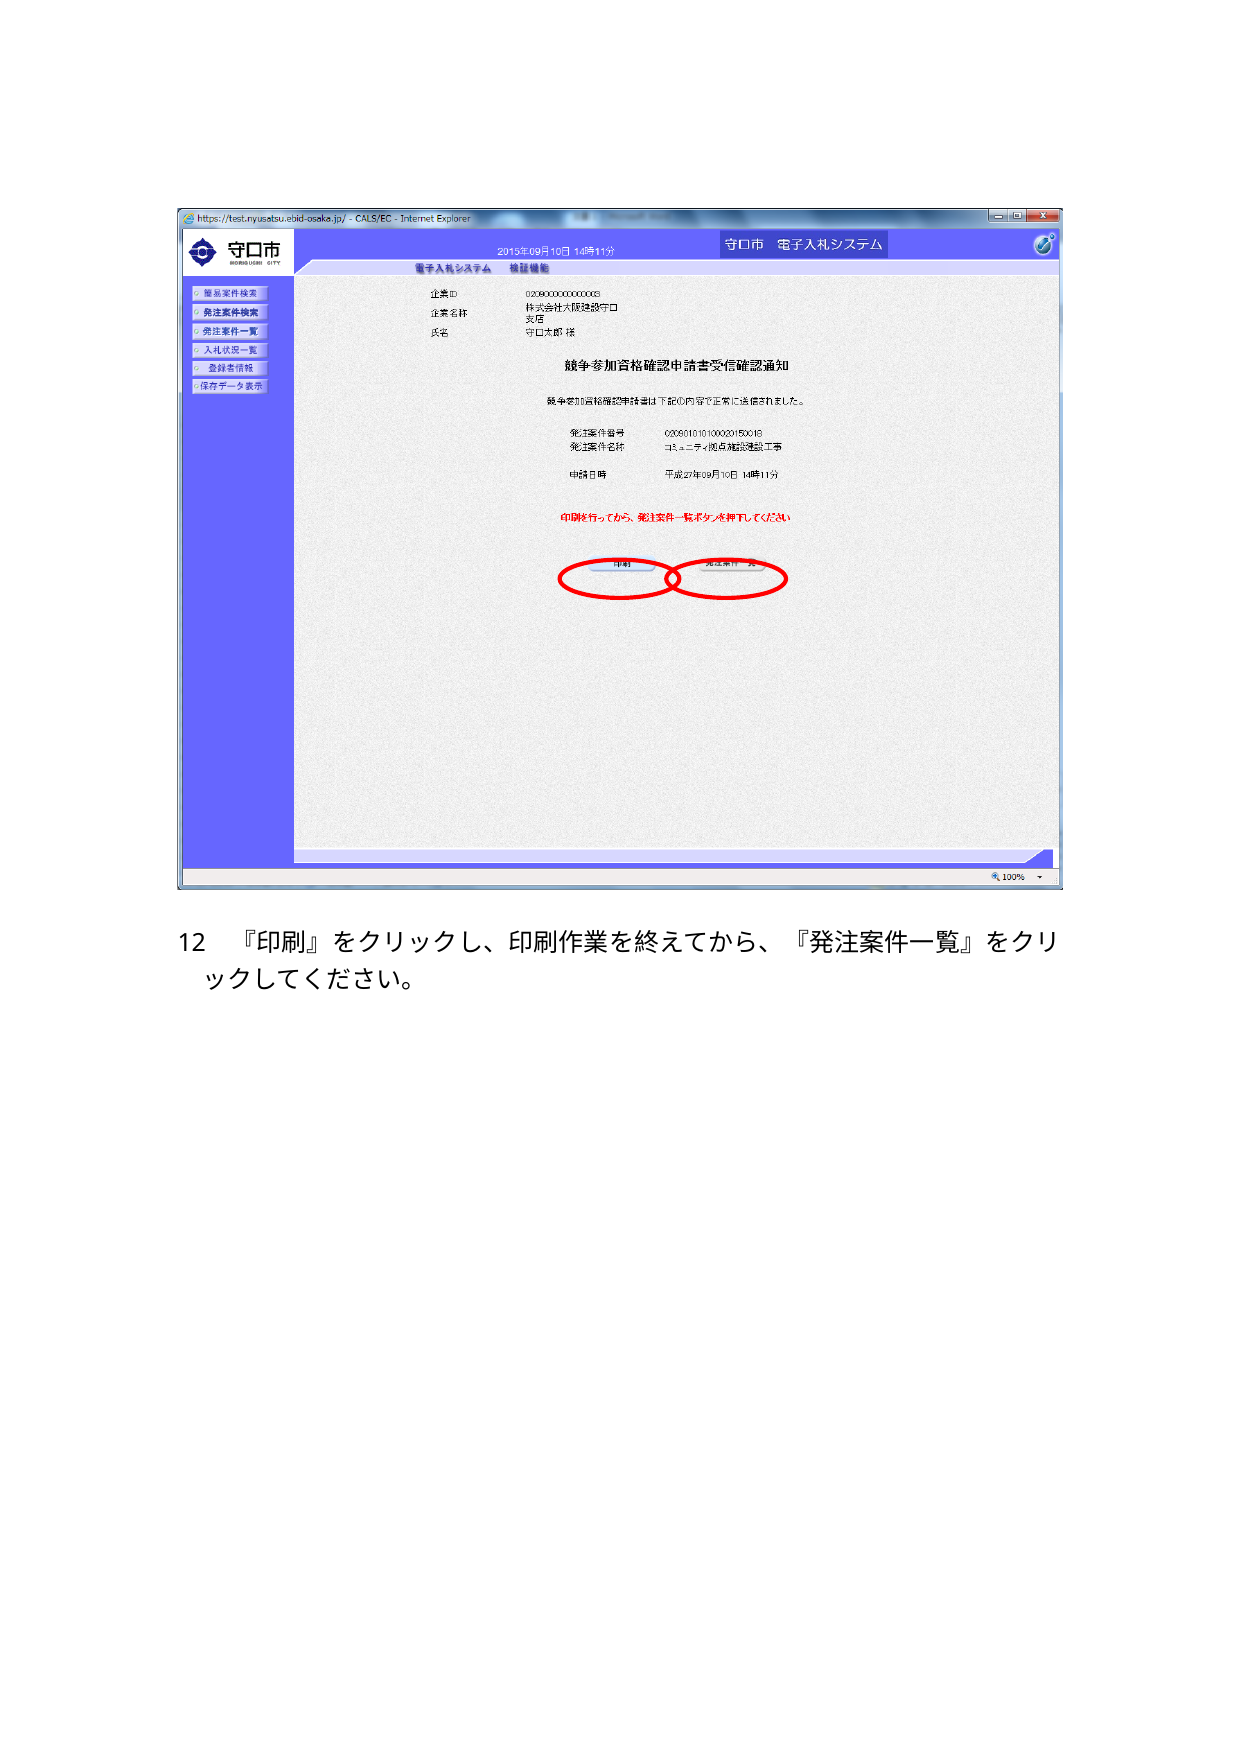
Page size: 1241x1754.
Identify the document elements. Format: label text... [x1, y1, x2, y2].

text 12 『印刷』をクリックし、印刷作業を終えてから、『発注案件一覧』をクリックしてください。 [177, 921, 1063, 996]
picture [177, 208, 1063, 890]
